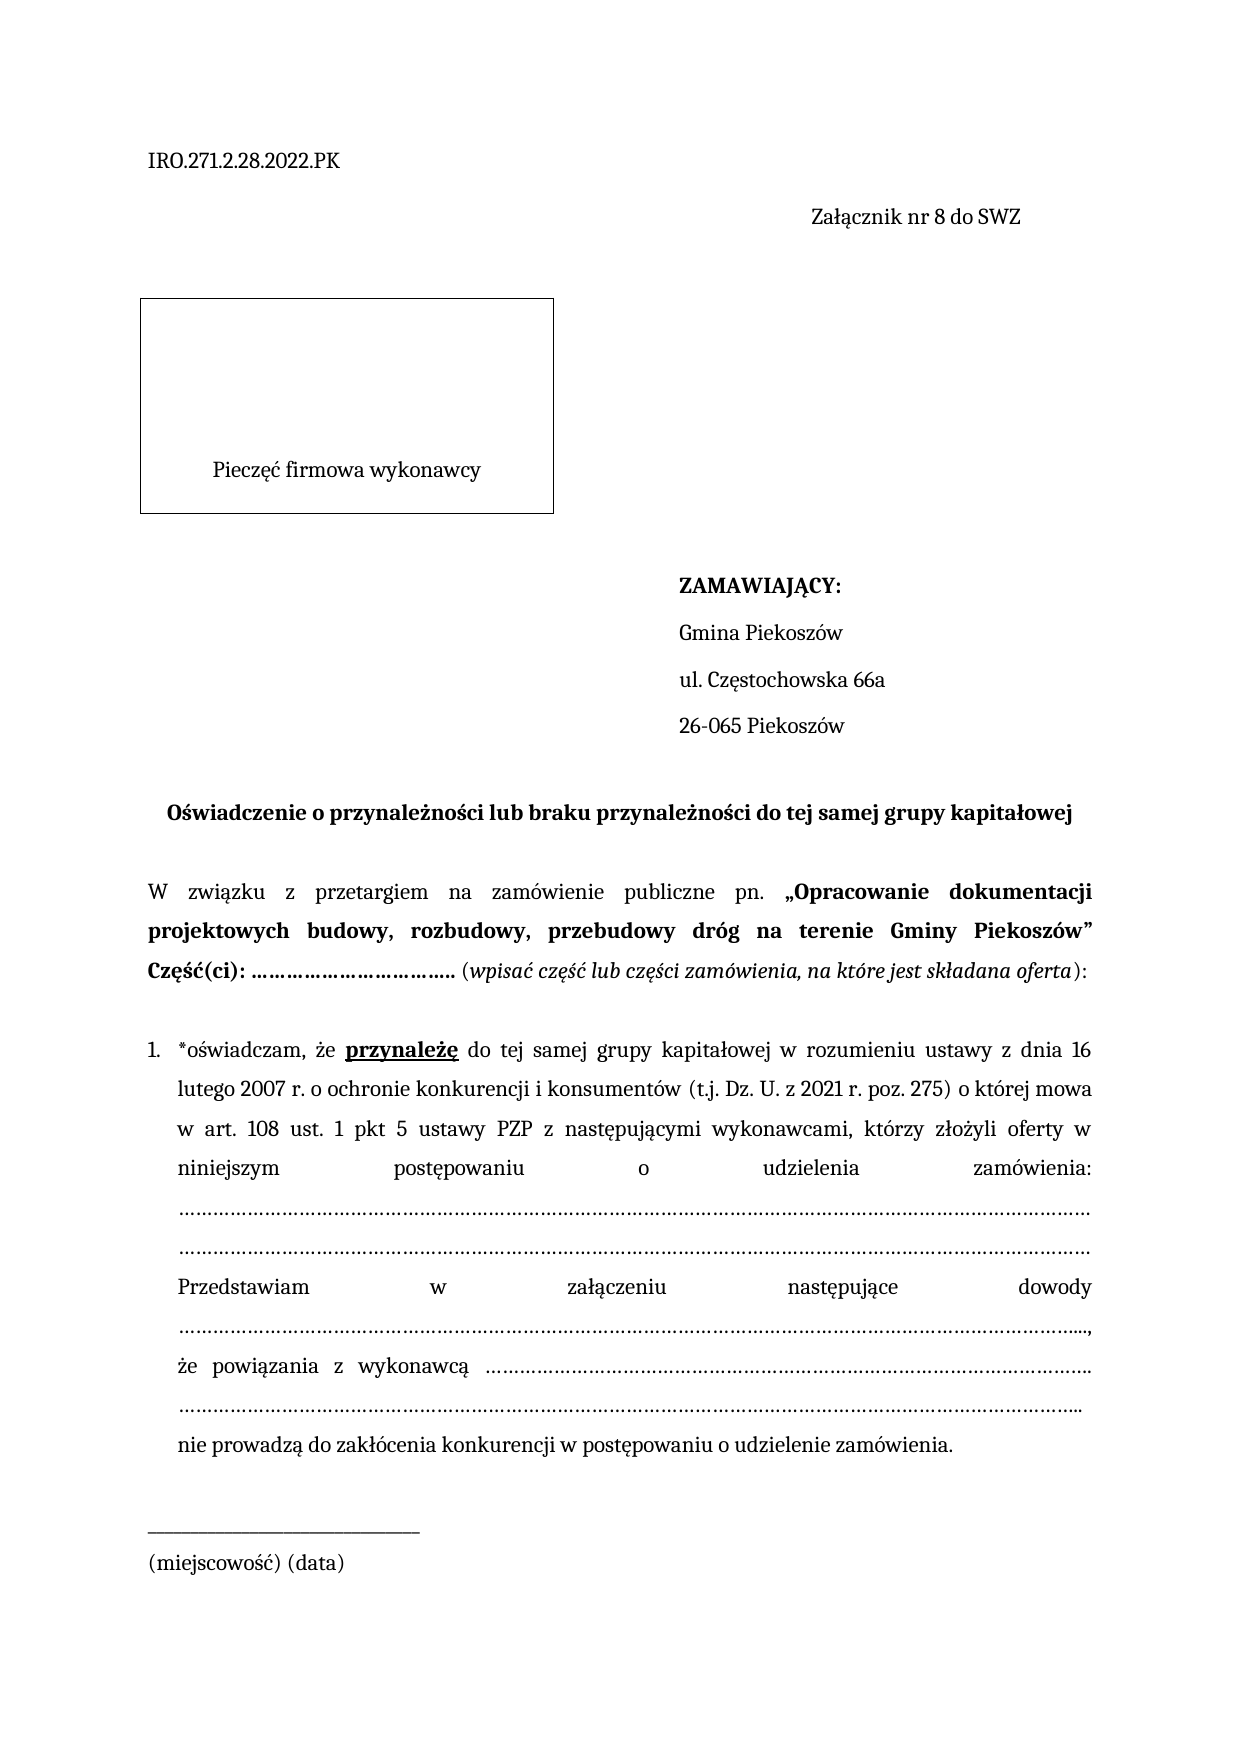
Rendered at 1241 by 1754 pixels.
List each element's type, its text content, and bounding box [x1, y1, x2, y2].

list *oświadczam, że przynależę do tej samej grupy kapitałowej w rozumieniu ustawy z dnia 16 lutego 2007 r. o ochronie konkurencji i konsumentów (t.j. Dz. U. z 2021 r. poz. 275) o której mowa w art. 108 ust. 1 pkt 5 ustawy PZP z następującymi wykonawcami, którzy złożyli oferty w niniejszym postępowaniu o udzielenia zamówienia: ………………………………………………………………………………………………………………………………………………………………………………………………………………………………………………………………………………………… Przedstawiam w załączeniu następujące dowody …………………………………………………………………………………………………………………………………………..., że powiązania z wykonawcą ……………………………………………………………………………………………. …………………………………………………………………………………………………………………………………………..nie prowadzą do zakłócenia konkurencji w postępowaniu o udzielenie zamówienia. [148, 1037, 1093, 1458]
text ________________________________ [148, 1510, 1093, 1537]
text (miejscowość) (data) [148, 1550, 1093, 1576]
text ZAMAWIAJĄCY: [679, 573, 1093, 599]
text W związku z przetargiem na zamówienie publiczne pn. „Opracowanie dokumentacji projektowych budowy, rozbudowy, przebudowy dróg na terenie Gminy Piekoszów” Część(ci): …………………………….. (wpisać część lub części zamówienia, na które jest składana oferta): [148, 879, 1093, 984]
text Załącznik nr 8 do SWZ [738, 204, 1093, 230]
text Oświadczenie o przynależności lub braku przynależności do tej samej grupy kapitałowej [148, 800, 1093, 826]
text Gmina Piekoszów [679, 619, 1093, 646]
table_header Pieczęć firmowa wykonawcy [141, 299, 553, 513]
text ul. Częstochowska 66a [679, 666, 1093, 693]
text IRO.271.2.28.2022.PK [148, 148, 1093, 174]
text 26-065 Piekoszów [679, 713, 1093, 740]
